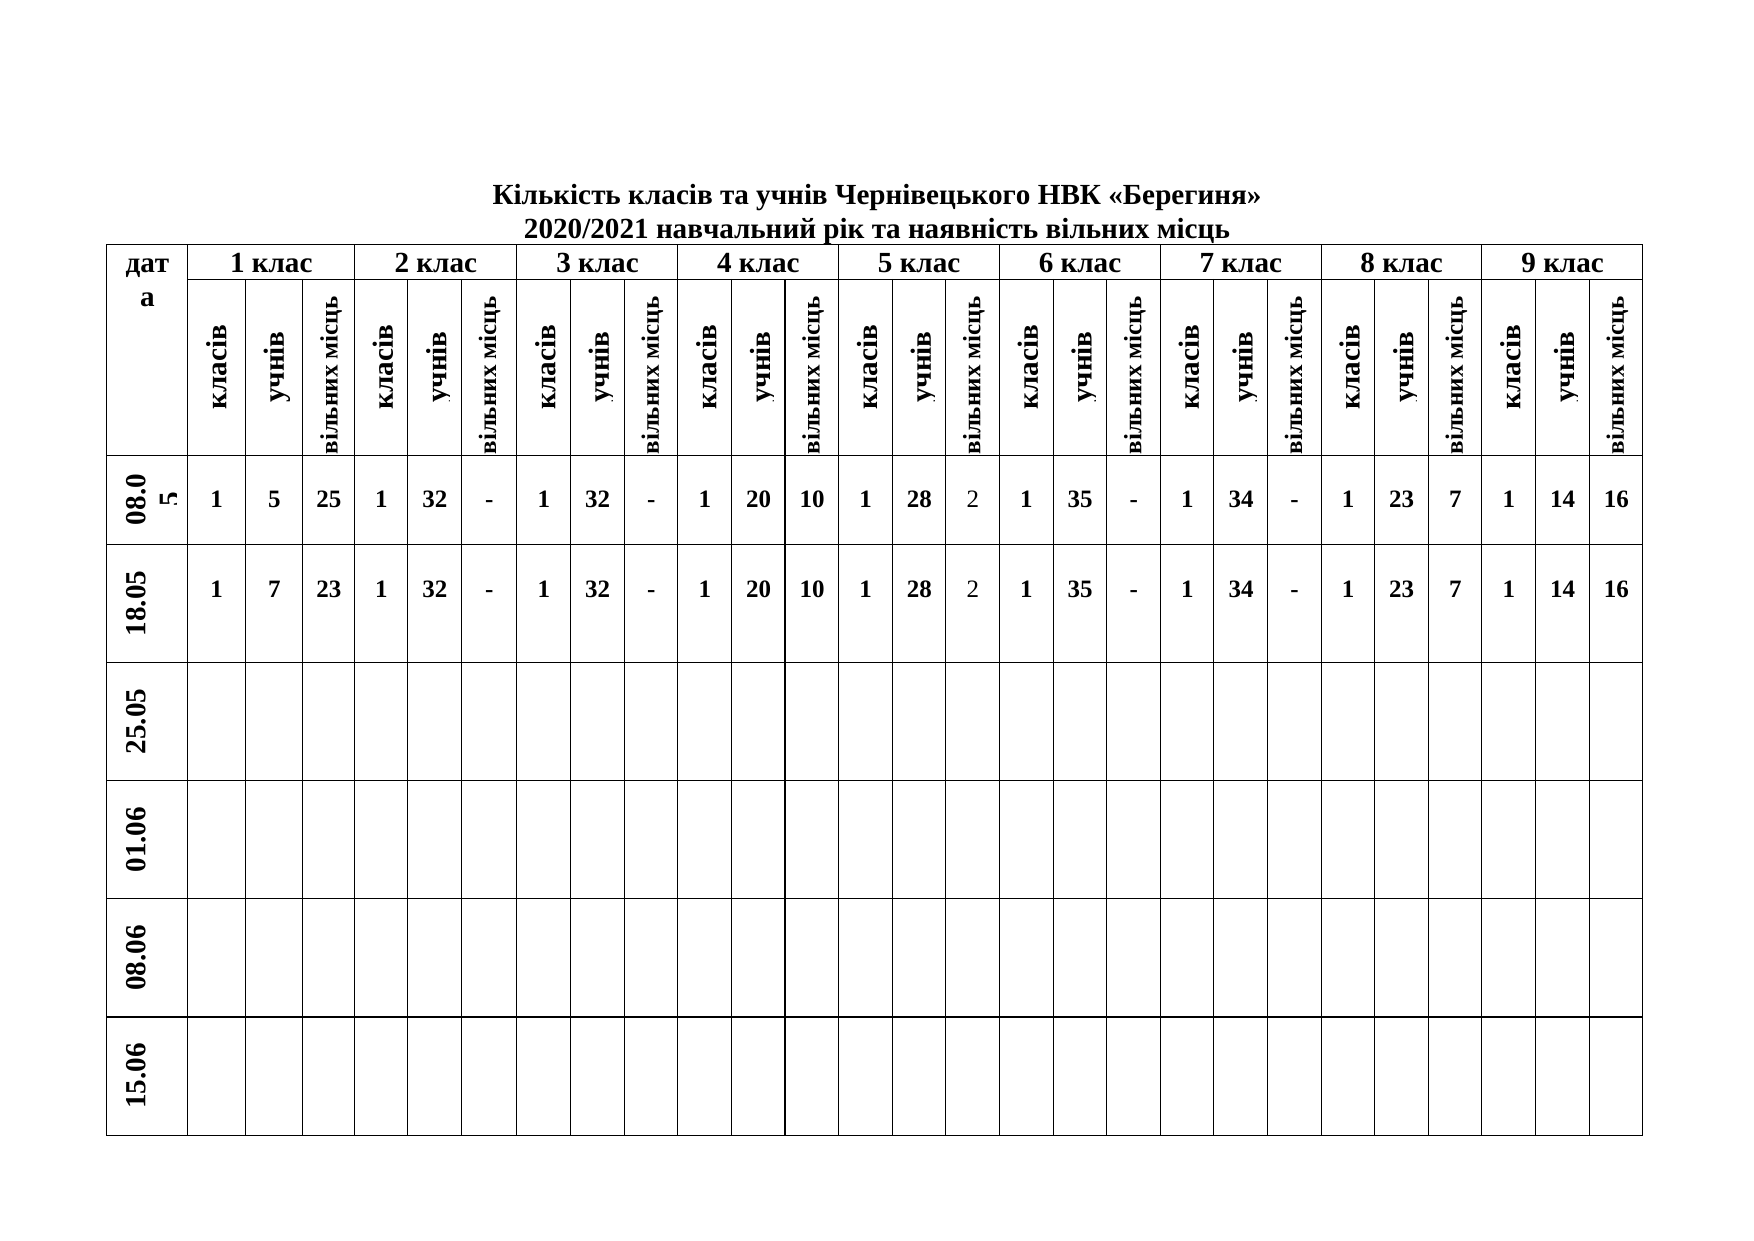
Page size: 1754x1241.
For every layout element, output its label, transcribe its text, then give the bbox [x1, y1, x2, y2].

table_header 4 клас [678, 245, 838, 279]
table_cell 1 [517, 545, 570, 662]
table_cell - [462, 456, 516, 544]
table_cell [571, 1018, 624, 1134]
table_cell [1000, 899, 1053, 1016]
table_cell 1 [839, 456, 892, 544]
table_cell 1 [517, 456, 570, 544]
table_cell [303, 663, 354, 780]
table_cell 1 [839, 545, 892, 662]
table_cell 34 [1214, 456, 1267, 544]
table_cell учнів [1054, 280, 1106, 454]
table_cell 32 [571, 456, 624, 544]
table_cell 25.05 [107, 663, 187, 780]
table_cell [1000, 1018, 1053, 1134]
table_cell учнів [893, 280, 945, 454]
text Кількість класів та учнів Чернівецького НВК «Берегиня» [118, 177, 1636, 211]
table_cell 08.05 [107, 456, 187, 544]
table_cell [893, 663, 945, 780]
table_cell [246, 781, 302, 898]
table_cell [246, 1018, 302, 1134]
table_cell [1322, 1018, 1374, 1134]
table_cell [462, 1018, 516, 1134]
table_cell [839, 663, 892, 780]
table_cell [1536, 781, 1589, 898]
table_cell 1 [1000, 545, 1053, 662]
table_cell 34 [1214, 545, 1267, 662]
table_cell 2 [946, 545, 999, 662]
table_cell учнів [246, 280, 302, 454]
table_cell [303, 781, 354, 898]
table_cell [1214, 1018, 1267, 1134]
table_cell - [462, 545, 516, 662]
table_cell [678, 899, 731, 1016]
table_cell [678, 781, 731, 898]
table_cell [1268, 899, 1321, 1016]
table_cell [893, 899, 945, 1016]
table_cell 1 [1161, 545, 1213, 662]
table_cell 28 [893, 545, 945, 662]
table_cell 1 [678, 456, 731, 544]
table_cell учнів [732, 280, 784, 454]
table_cell [1161, 899, 1213, 1016]
table_cell [1054, 899, 1106, 1016]
table_cell учнів [1536, 280, 1589, 454]
table_cell [571, 899, 624, 1016]
table_cell [625, 663, 677, 780]
table_cell [1429, 663, 1481, 780]
table_cell [625, 781, 677, 898]
table_cell [462, 663, 516, 780]
table_cell [946, 781, 999, 898]
table_cell [1161, 781, 1213, 898]
table_cell вільних місць [625, 280, 677, 454]
table_cell [188, 899, 245, 1016]
table_cell [1161, 1018, 1213, 1134]
table_cell класів [839, 280, 892, 454]
table_cell 35 [1054, 545, 1106, 662]
table_cell [1054, 1018, 1106, 1134]
table_cell класів [517, 280, 570, 454]
table_cell учнів [1214, 280, 1267, 454]
table_cell 10 [786, 545, 838, 662]
table_cell 1 [1322, 545, 1374, 662]
table_cell [517, 781, 570, 898]
table_cell 1 [188, 456, 245, 544]
table_cell [786, 899, 838, 1016]
table_cell 01.06 [107, 781, 187, 898]
table_cell [408, 781, 461, 898]
table_cell [188, 781, 245, 898]
table_cell [1536, 899, 1589, 1016]
table_header 1 клас [188, 245, 354, 279]
table_cell класів [355, 280, 407, 454]
table_cell вільних місць [1429, 280, 1481, 454]
table_cell [517, 663, 570, 780]
table_cell [839, 899, 892, 1016]
table_cell 1 [1161, 456, 1213, 544]
table_cell [408, 1018, 461, 1134]
table_cell вільних місць [946, 280, 999, 454]
table_cell 35 [1054, 456, 1106, 544]
table_cell 7 [1429, 545, 1481, 662]
table_cell [1000, 781, 1053, 898]
table_cell 23 [1375, 545, 1428, 662]
table_header 6 клас [1000, 245, 1160, 279]
table_cell 20 [732, 545, 784, 662]
table_cell [946, 1018, 999, 1134]
table_cell 23 [1375, 456, 1428, 544]
table_cell [1375, 899, 1428, 1016]
table_cell [732, 663, 784, 780]
table_header 2 клас [355, 245, 516, 279]
table_cell [1214, 781, 1267, 898]
table_cell [355, 663, 407, 780]
table_cell [246, 663, 302, 780]
table_cell - [1107, 545, 1160, 662]
table_cell 20 [732, 456, 784, 544]
table_cell [678, 1018, 731, 1134]
table_cell вільних місць [1590, 280, 1642, 454]
table_cell 7 [1429, 456, 1481, 544]
table_cell 1 [355, 456, 407, 544]
table_cell [893, 781, 945, 898]
table_cell [1000, 663, 1053, 780]
table_cell [1375, 1018, 1428, 1134]
table_cell [1322, 663, 1374, 780]
table_cell [786, 663, 838, 780]
table_cell [303, 899, 354, 1016]
table_cell - [1107, 456, 1160, 544]
table_cell 28 [893, 456, 945, 544]
table_cell [571, 781, 624, 898]
table_cell 14 [1536, 545, 1589, 662]
table_cell [1590, 1018, 1642, 1134]
table_cell 1 [1322, 456, 1374, 544]
table_cell [1268, 781, 1321, 898]
table_cell 1 [355, 545, 407, 662]
table_cell [462, 781, 516, 898]
table_cell - [625, 456, 677, 544]
table_cell [246, 899, 302, 1016]
table_cell класів [1482, 280, 1535, 454]
table_header 3 клас [517, 245, 677, 279]
table_cell 2 [946, 456, 999, 544]
table_cell 14 [1536, 456, 1589, 544]
table_cell класів [1161, 280, 1213, 454]
table_cell - [1268, 456, 1321, 544]
table_cell [188, 663, 245, 780]
table_cell - [1268, 545, 1321, 662]
table_cell 32 [408, 545, 461, 662]
table_cell [1590, 781, 1642, 898]
table_cell класів [678, 280, 731, 454]
table_cell [1429, 1018, 1481, 1134]
table_cell 32 [408, 456, 461, 544]
table_cell [893, 1018, 945, 1134]
table_cell [462, 899, 516, 1016]
table_cell 16 [1590, 545, 1642, 662]
table_cell вільних місць [1107, 280, 1160, 454]
table_header 8 клас [1322, 245, 1481, 279]
table_cell [1429, 781, 1481, 898]
table_cell [571, 663, 624, 780]
table_cell 7 [246, 545, 302, 662]
table_cell [355, 781, 407, 898]
table_cell [408, 663, 461, 780]
table_cell [1482, 781, 1535, 898]
table_cell [1429, 899, 1481, 1016]
table_cell 15.06 [107, 1018, 187, 1134]
table_cell [1107, 663, 1160, 780]
table_cell [1482, 899, 1535, 1016]
table_cell класів [1000, 280, 1053, 454]
table_cell - [625, 545, 677, 662]
table_cell [1375, 781, 1428, 898]
table_cell [1214, 663, 1267, 780]
table_cell класів [1322, 280, 1374, 454]
table_cell учнів [1375, 280, 1428, 454]
table_header 5 клас [839, 245, 999, 279]
table_cell [1268, 1018, 1321, 1134]
table_cell [732, 781, 784, 898]
table_cell 16 [1590, 456, 1642, 544]
table_cell [1268, 663, 1321, 780]
table_cell [1482, 1018, 1535, 1134]
table_cell вільних місць [303, 280, 354, 454]
table_cell [517, 1018, 570, 1134]
table_header дата [107, 245, 187, 454]
table_header 7 клас [1161, 245, 1321, 279]
table_cell [1375, 663, 1428, 780]
table_cell 1 [188, 545, 245, 662]
table_cell [839, 781, 892, 898]
table_cell 25 [303, 456, 354, 544]
table_cell [946, 663, 999, 780]
table_cell 1 [678, 545, 731, 662]
table_cell [1536, 663, 1589, 780]
table_cell [732, 1018, 784, 1134]
table_cell [1054, 663, 1106, 780]
table_cell [1214, 899, 1267, 1016]
table_cell [786, 1018, 838, 1134]
text 2020/2021 навчальний рік та наявність вільних місць [118, 211, 1636, 244]
table_cell [839, 1018, 892, 1134]
table_cell [1322, 899, 1374, 1016]
table_cell [678, 663, 731, 780]
table_cell 1 [1000, 456, 1053, 544]
table_cell [946, 899, 999, 1016]
table_cell 23 [303, 545, 354, 662]
table_cell [188, 1018, 245, 1134]
table_cell [1054, 781, 1106, 898]
table_cell [408, 899, 461, 1016]
table_cell [355, 1018, 407, 1134]
table_cell [303, 1018, 354, 1134]
table_cell учнів [571, 280, 624, 454]
table_cell [1482, 663, 1535, 780]
table_cell [625, 899, 677, 1016]
table_cell 1 [1482, 456, 1535, 544]
table_cell [517, 899, 570, 1016]
table_cell [786, 781, 838, 898]
table_cell [625, 1018, 677, 1134]
table_cell 32 [571, 545, 624, 662]
table_cell вільних місць [786, 280, 838, 454]
table_cell 10 [786, 456, 838, 544]
table_cell [1107, 781, 1160, 898]
table_cell 1 [1482, 545, 1535, 662]
table_cell [1322, 781, 1374, 898]
table_cell [355, 899, 407, 1016]
table_cell 08.06 [107, 899, 187, 1016]
table_cell [1161, 663, 1213, 780]
table_cell класів [188, 280, 245, 454]
table_cell вільних місць [1268, 280, 1321, 454]
table_cell 18.05 [107, 545, 187, 662]
table_cell 5 [246, 456, 302, 544]
table_cell учнів [408, 280, 461, 454]
table_cell [732, 899, 784, 1016]
table_cell [1107, 899, 1160, 1016]
table_cell [1590, 899, 1642, 1016]
table_cell [1536, 1018, 1589, 1134]
table_cell вільних місць [462, 280, 516, 454]
table_cell [1107, 1018, 1160, 1134]
table_cell [1590, 663, 1642, 780]
table_header 9 клас [1482, 245, 1642, 279]
